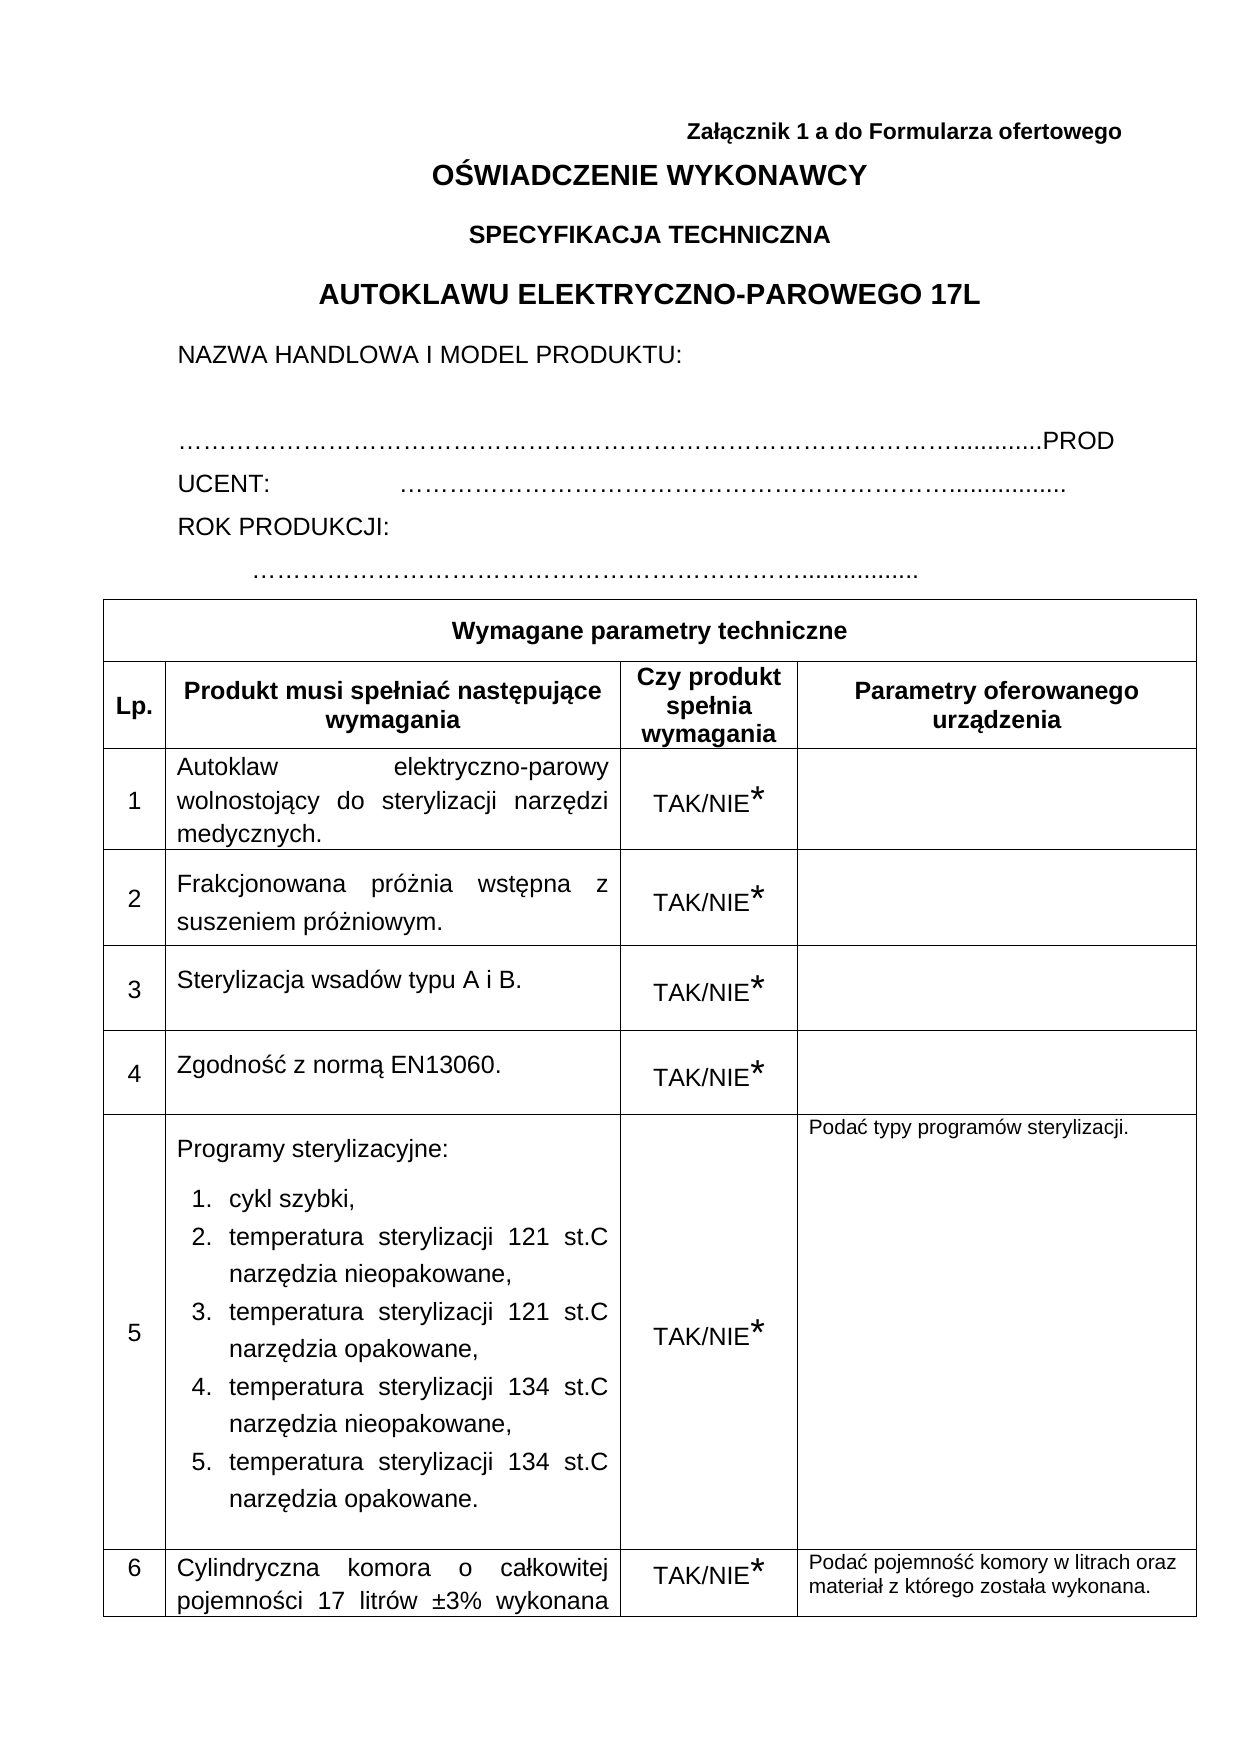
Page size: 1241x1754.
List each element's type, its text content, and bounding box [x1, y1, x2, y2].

table_cell 5 [104, 1115, 165, 1548]
table_cell TAK/NIE* [621, 749, 797, 849]
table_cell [166, 1550, 620, 1616]
text NAZWA HANDLOWA I MODEL PRODUKTU: ………………………………………………………………………………….............PRODUCENT: …………………………………………………………................. [177, 340, 1122, 498]
table_cell [798, 1031, 1196, 1114]
table_cell Zgodność z normą EN13060. [166, 1031, 620, 1114]
table_cell Parametry oferowanego urządzenia [798, 662, 1196, 748]
table_cell 4 [104, 1031, 165, 1114]
table_cell TAK/NIE* [621, 1031, 797, 1114]
table_cell [798, 749, 1196, 849]
text OŚWIADCZENIE WYKONAWCY [177, 158, 1122, 191]
table_cell Frakcjonowana próżnia wstępna z suszeniem próżniowym. [166, 850, 620, 945]
table_header Wymagane parametry techniczne [104, 600, 1196, 661]
text ROK PRODUKCJI: …………………………………………………………................. [177, 512, 1122, 584]
table_cell [798, 946, 1196, 1030]
table_cell 1 [104, 749, 165, 849]
table_cell Czy produkt spełnia wymagania [621, 662, 797, 748]
table_cell 2 [104, 850, 165, 945]
text Załącznik 1 a do Formularza ofertowego [177, 118, 1122, 144]
table_cell Programy sterylizacyjne: cykl szybki, temperatura sterylizacji 121 st.C narzędzia nieopakowane, temperatura sterylizacji 121 st.C narzędzia opakowane, temperatura sterylizacji 134 st.C narzędzia nieopakowane, temperatura sterylizacji 134 st.C narzędzia opakowane. [166, 1115, 620, 1548]
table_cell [798, 1550, 1196, 1616]
table_cell TAK/NIE* [621, 850, 797, 945]
table_cell Autoklaw elektryczno-parowy wolnostojący do sterylizacji narzędzi medycznych. [166, 749, 620, 849]
text SPECYFIKACJA TECHNICZNA [177, 220, 1122, 249]
table_cell TAK/NIE* [621, 946, 797, 1030]
table_cell Sterylizacja wsadów typu A i B. [166, 946, 620, 1030]
table_cell TAK/NIE* [621, 1115, 797, 1548]
text AUTOKLAWU ELEKTRYCZNO-PAROWEGO 17L [177, 277, 1122, 311]
table_cell 6 [104, 1550, 165, 1616]
table_cell TAK/NIE* [621, 1550, 797, 1616]
table_cell [798, 850, 1196, 945]
table_cell 3 [104, 946, 165, 1030]
table_cell Lp. [104, 662, 165, 748]
table_cell Produkt musi spełniać następujące wymagania [166, 662, 620, 748]
table_cell Podać typy programów sterylizacji. [798, 1115, 1196, 1548]
